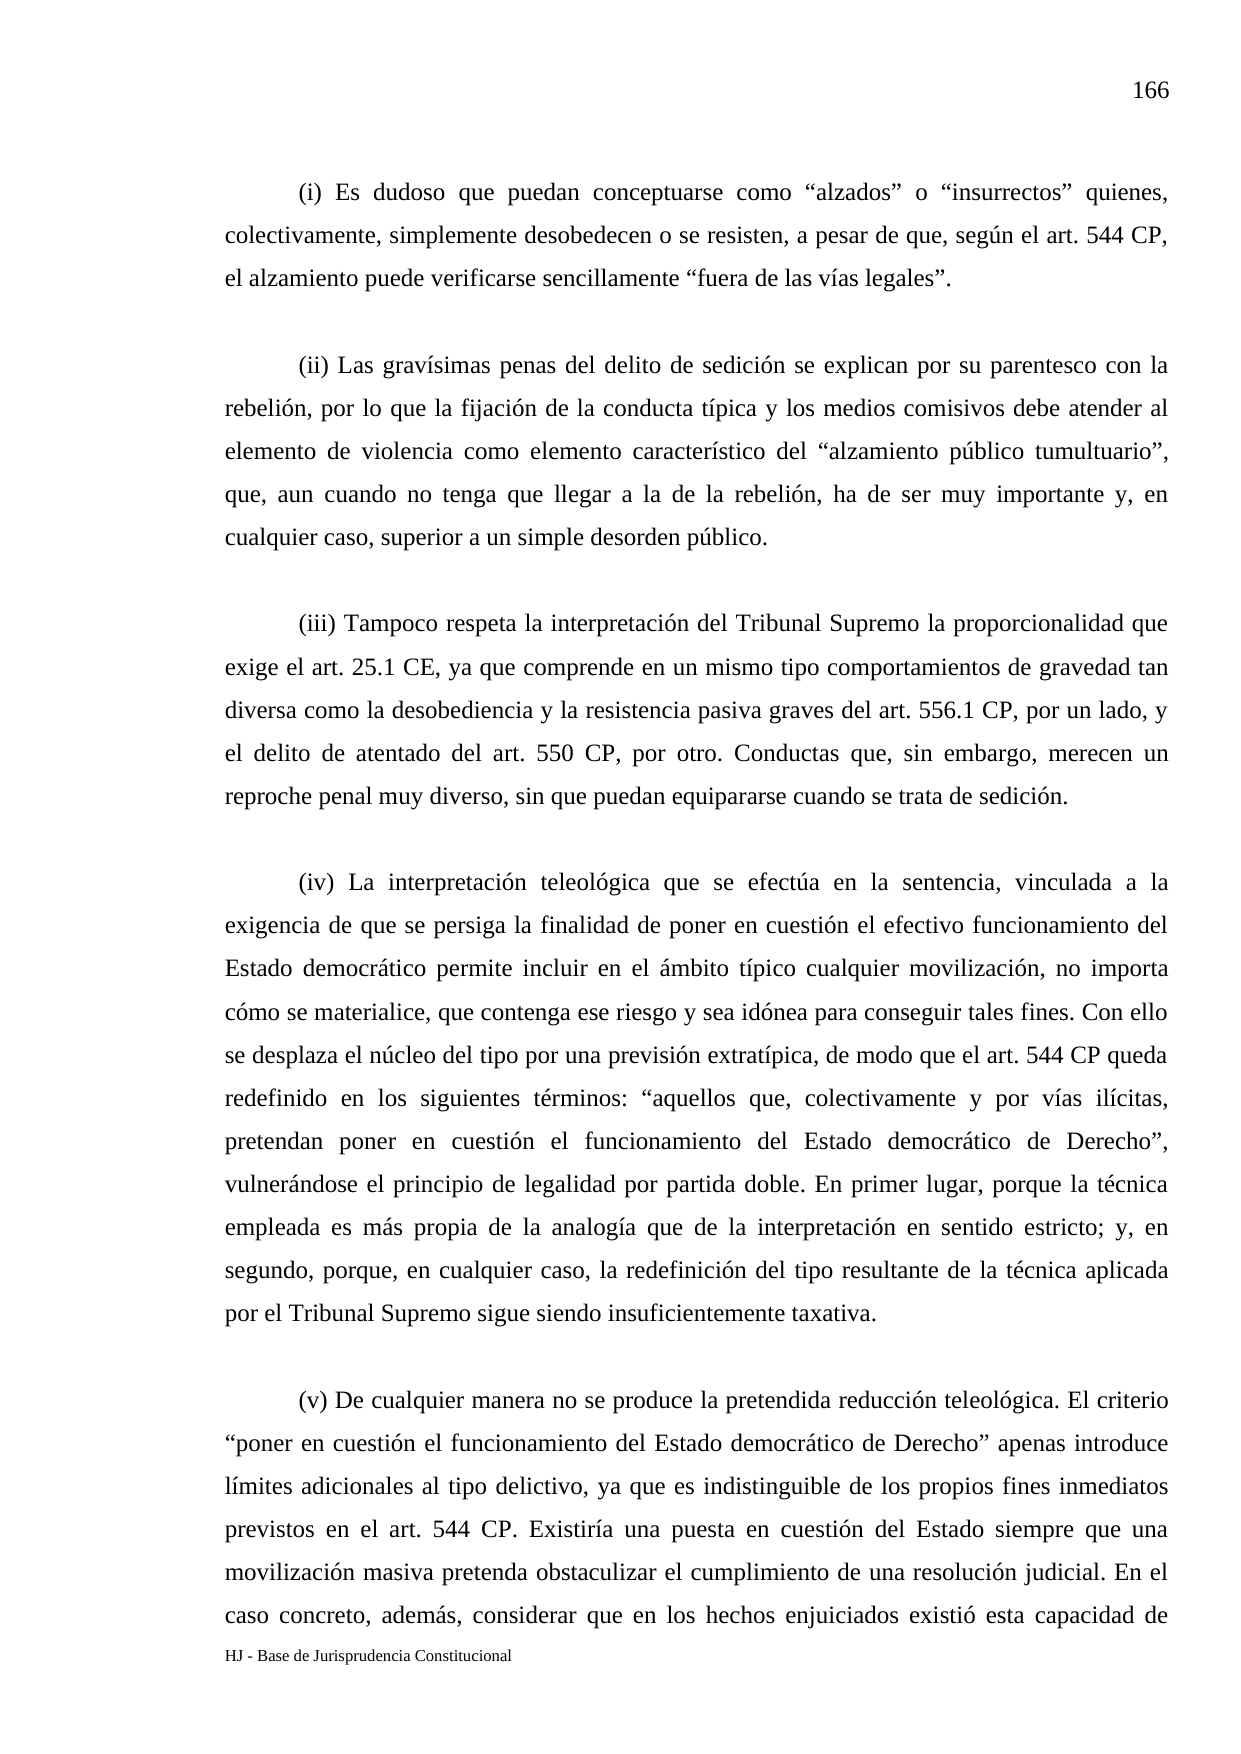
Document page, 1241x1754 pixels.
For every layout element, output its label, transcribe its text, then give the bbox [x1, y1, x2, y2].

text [224, 1385, 1169, 1629]
text (iii) Tampoco respeta la interpretación del Tribunal Supremo la proporcionalidad que exige el art. 25.1 CE, ya que comprende en un mismo tipo comportamientos de gravedad tan diversa como la desobediencia y la resistencia pasiva graves del art. 556.1 CP, por un lado, y el delito de atentado del art. 550 CP, por otro. Conductas que, sin embargo, merecen un reproche penal muy diverso, sin que puedan equipararse cuando se trata de sedición. [224, 608, 1169, 810]
text (i) Es dudoso que puedan conceptuarse como “alzados” o “insurrectos” quienes, colectivamente, simplemente desobedecen o se resisten, a pesar de que, según el art. 544 CP, el alzamiento puede verificarse sencillamente “fuera de las vías legales”. [224, 177, 1169, 292]
text (iv) La interpretación teleológica que se efectúa en la sentencia, vinculada a la exigencia de que se persiga la finalidad de poner en cuestión el efectivo funcionamiento del Estado democrático permite incluir en el ámbito típico cualquier movilización, no importa cómo se materialice, que contenga ese riesgo y sea idónea para conseguir tales fines. Con ello se desplaza el núcleo del tipo por una previsión extratípica, de modo que el art. 544 CP queda redefinido en los siguientes términos: “aquellos que, colectivamente y por vías ilícitas, pretendan poner en cuestión el funcionamiento del Estado democrático de Derecho”, vulnerándose el principio de legalidad por partida doble. En primer lugar, porque la técnica empleada es más propia de la analogía que de la interpretación en sentido estricto; y, en segundo, porque, en cualquier caso, la redefinición del tipo resultante de la técnica aplicada por el Tribunal Supremo sigue siendo insuficientemente taxativa. [224, 867, 1169, 1327]
text (ii) Las gravísimas penas del delito de sedición se explican por su parentesco con la rebelión, por lo que la fijación de la conducta típica y los medios comisivos debe atender al elemento de violencia como elemento característico del “alzamiento público tumultuario”, que, aun cuando no tenga que llegar a la de la rebelión, ha de ser muy importante y, en cualquier caso, superior a un simple desorden público. [224, 350, 1169, 551]
